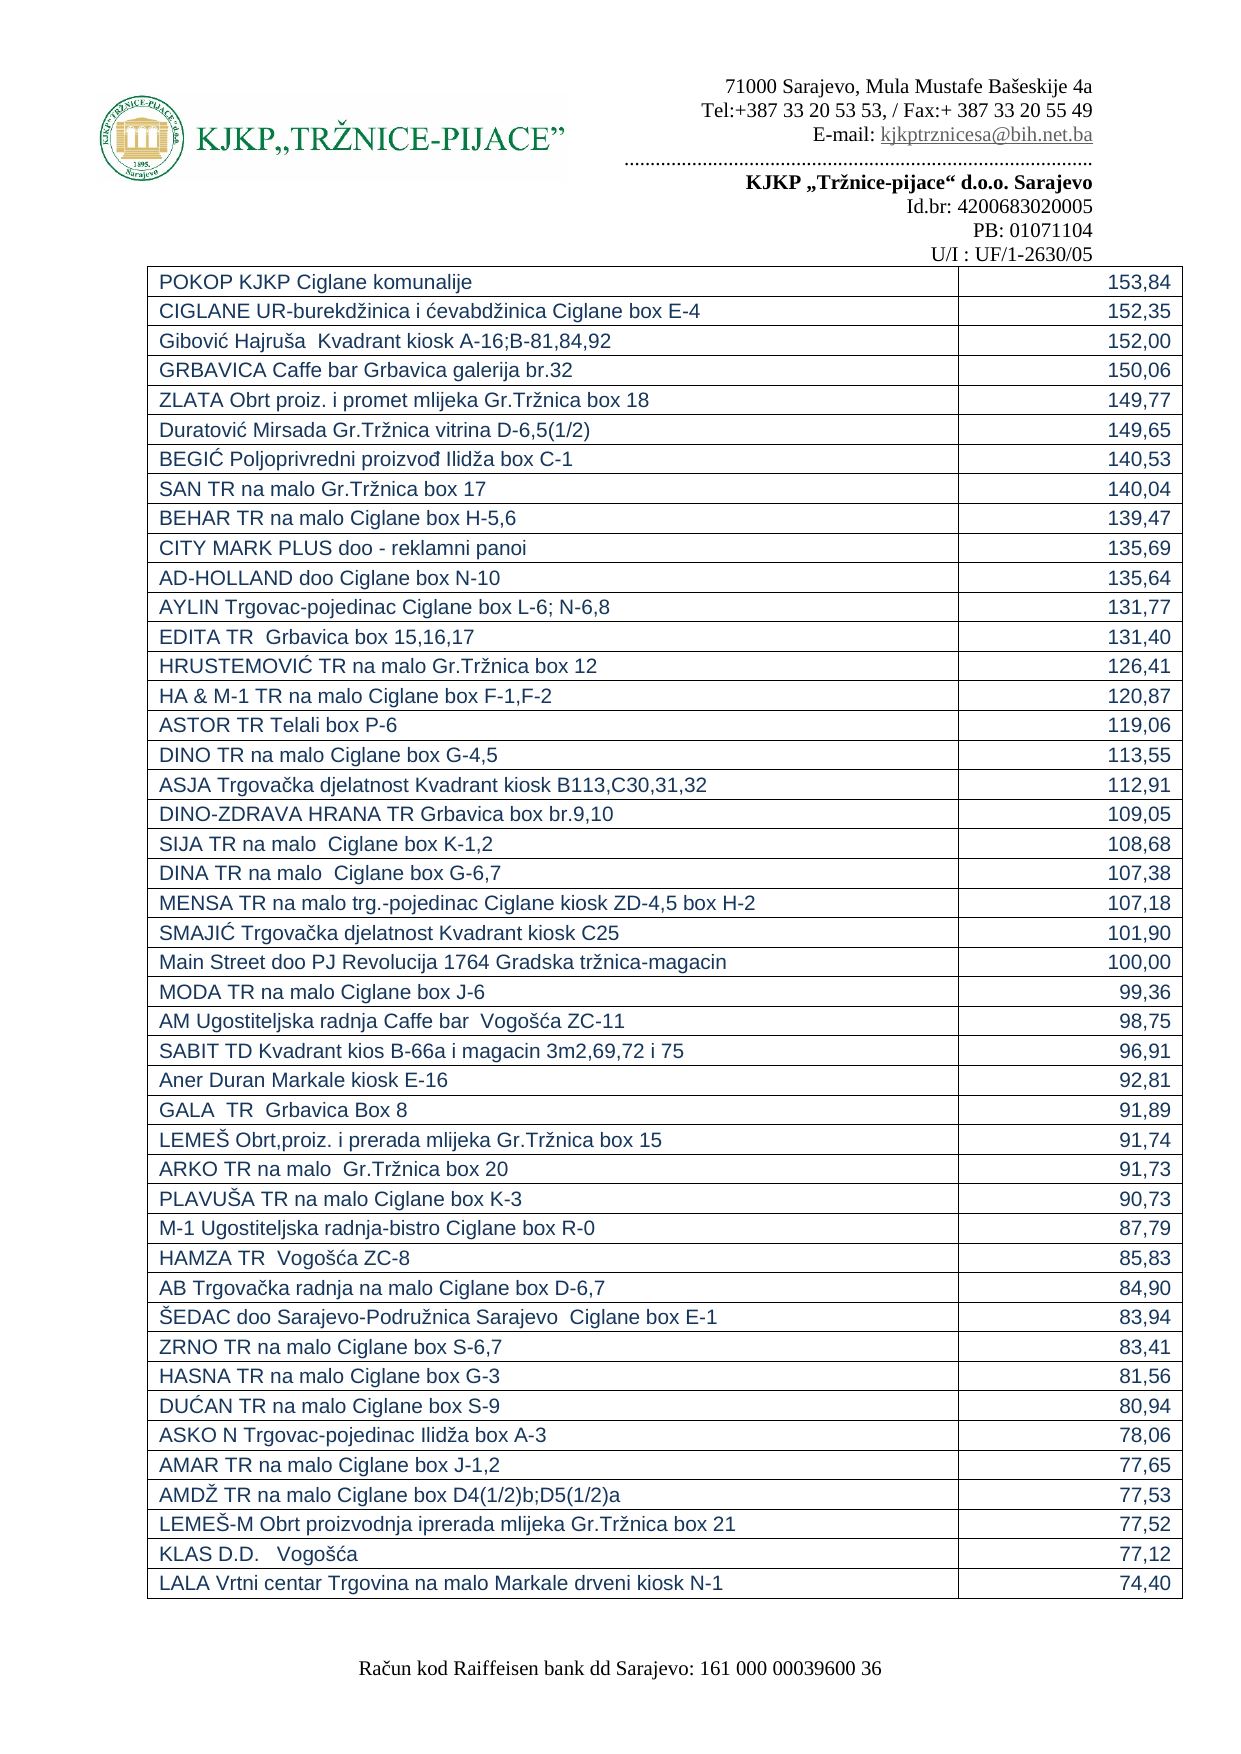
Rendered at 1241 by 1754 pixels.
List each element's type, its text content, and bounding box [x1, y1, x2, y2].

table_cell 91,74 [959, 1125, 1182, 1154]
table_cell 83,94 [959, 1303, 1182, 1331]
table_cell AD-HOLLAND doo Ciglane box N-10 [148, 563, 958, 592]
table_cell PLAVUŠA TR na malo Ciglane box K-3 [148, 1184, 958, 1213]
table_cell SABIT TD Kvadrant kios B-66a i magacin 3m2,69,72 i 75 [148, 1036, 958, 1065]
table_cell 149,77 [959, 386, 1182, 414]
table_cell ARKO TR na malo Gr.Tržnica box 20 [148, 1155, 958, 1183]
table_cell 108,68 [959, 829, 1182, 858]
table_cell MENSA TR na malo trg.-pojedinac Ciglane kiosk ZD-4,5 box H-2 [148, 889, 958, 917]
table_cell 107,18 [959, 889, 1182, 917]
table_cell ZRNO TR na malo Ciglane box S-6,7 [148, 1332, 958, 1361]
table_cell AYLIN Trgovac-pojedinac Ciglane box L-6; N-6,8 [148, 593, 958, 621]
table_cell 92,81 [959, 1066, 1182, 1094]
table_cell 77,65 [959, 1451, 1182, 1479]
table_cell EDITA TR Grbavica box 15,16,17 [148, 622, 958, 651]
table_cell 135,69 [959, 534, 1182, 562]
table_cell 85,83 [959, 1244, 1182, 1272]
table_cell Main Street doo PJ Revolucija 1764 Gradska tržnica-magacin [148, 948, 958, 976]
table_cell AB Trgovačka radnja na malo Ciglane box D-6,7 [148, 1273, 958, 1302]
table_cell M-1 Ugostiteljska radnja-bistro Ciglane box R-0 [148, 1214, 958, 1242]
table_cell ŠEDAC doo Sarajevo-Podružnica Sarajevo Ciglane box E-1 [148, 1303, 958, 1331]
table_cell 74,40 [959, 1569, 1182, 1597]
table_cell 78,06 [959, 1421, 1182, 1449]
table_cell 96,91 [959, 1036, 1182, 1065]
table_cell Duratović Mirsada Gr.Tržnica vitrina D-6,5(1/2) [148, 415, 958, 444]
table_cell 140,53 [959, 445, 1182, 473]
table_cell 107,38 [959, 859, 1182, 887]
table_cell ASKO N Trgovac-pojedinac Ilidža box A-3 [148, 1421, 958, 1449]
table_cell Gibović Hajruša Kvadrant kiosk A-16;B-81,84,92 [148, 326, 958, 355]
table_cell HRUSTEMOVIĆ TR na malo Gr.Tržnica box 12 [148, 652, 958, 680]
table_cell LEMEŠ Obrt,proiz. i prerada mlijeka Gr.Tržnica box 15 [148, 1125, 958, 1154]
table_cell MODA TR na malo Ciglane box J-6 [148, 977, 958, 1006]
table_cell LALA Vrtni centar Trgovina na malo Markale drveni kiosk N-1 [148, 1569, 958, 1597]
table_cell ZLATA Obrt proiz. i promet mlijeka Gr.Tržnica box 18 [148, 386, 958, 414]
table_cell 112,91 [959, 770, 1182, 799]
table_cell AMDŽ TR na malo Ciglane box D4(1/2)b;D5(1/2)a [148, 1480, 958, 1509]
table_cell 120,87 [959, 681, 1182, 710]
table_cell AM Ugostiteljska radnja Caffe bar Vogošća ZC-11 [148, 1007, 958, 1035]
table_cell KLAS D.D. Vogošća [148, 1539, 958, 1568]
picture [95, 93, 567, 181]
table_cell 90,73 [959, 1184, 1182, 1213]
table_cell HASNA TR na malo Ciglane box G-3 [148, 1362, 958, 1390]
table_cell 87,79 [959, 1214, 1182, 1242]
table_cell 131,77 [959, 593, 1182, 621]
table_cell BEGIĆ Poljoprivredni proizvođ Ilidža box C-1 [148, 445, 958, 473]
table_cell 81,56 [959, 1362, 1182, 1390]
table_cell SAN TR na malo Gr.Tržnica box 17 [148, 474, 958, 503]
table_cell CITY MARK PLUS doo - reklamni panoi [148, 534, 958, 562]
table_cell 149,65 [959, 415, 1182, 444]
table_cell AMAR TR na malo Ciglane box J-1,2 [148, 1451, 958, 1479]
table_cell 84,90 [959, 1273, 1182, 1302]
table_cell 150,06 [959, 356, 1182, 384]
table_cell 101,90 [959, 918, 1182, 947]
table_cell DUĆAN TR na malo Ciglane box S-9 [148, 1391, 958, 1420]
table_cell 131,40 [959, 622, 1182, 651]
table_cell BEHAR TR na malo Ciglane box H-5,6 [148, 504, 958, 532]
table_cell DINA TR na malo Ciglane box G-6,7 [148, 859, 958, 887]
table_cell 140,04 [959, 474, 1182, 503]
table_cell 113,55 [959, 741, 1182, 769]
table_cell SIJA TR na malo Ciglane box K-1,2 [148, 829, 958, 858]
table_cell 100,00 [959, 948, 1182, 976]
table_cell ASJA Trgovačka djelatnost Kvadrant kiosk B113,C30,31,32 [148, 770, 958, 799]
table_cell 98,75 [959, 1007, 1182, 1035]
table_cell HA & M-1 TR na malo Ciglane box F-1,F-2 [148, 681, 958, 710]
table_cell SMAJIĆ Trgovačka djelatnost Kvadrant kiosk C25 [148, 918, 958, 947]
table_cell CIGLANE UR-burekdžinica i ćevabdžinica Ciglane box E-4 [148, 297, 958, 325]
table_cell 119,06 [959, 711, 1182, 739]
table_cell 152,00 [959, 326, 1182, 355]
table_cell POKOP KJKP Ciglane komunalije [148, 267, 958, 296]
table_cell 139,47 [959, 504, 1182, 532]
table_cell 77,52 [959, 1510, 1182, 1538]
table_cell GRBAVICA Caffe bar Grbavica galerija br.32 [148, 356, 958, 384]
table_cell Aner Duran Markale kiosk E-16 [148, 1066, 958, 1094]
table_cell 80,94 [959, 1391, 1182, 1420]
table_cell 135,64 [959, 563, 1182, 592]
table_cell LEMEŠ-M Obrt proizvodnja iprerada mlijeka Gr.Tržnica box 21 [148, 1510, 958, 1538]
table_cell 152,35 [959, 297, 1182, 325]
table_cell DINO-ZDRAVA HRANA TR Grbavica box br.9,10 [148, 800, 958, 828]
table_cell 153,84 [959, 267, 1182, 296]
table_cell DINO TR na malo Ciglane box G-4,5 [148, 741, 958, 769]
table_cell 83,41 [959, 1332, 1182, 1361]
table_cell 99,36 [959, 977, 1182, 1006]
table_cell 126,41 [959, 652, 1182, 680]
table_cell HAMZA TR Vogošća ZC-8 [148, 1244, 958, 1272]
table_cell 109,05 [959, 800, 1182, 828]
table_cell 77,53 [959, 1480, 1182, 1509]
table_cell 91,89 [959, 1096, 1182, 1124]
table_cell 91,73 [959, 1155, 1182, 1183]
table_cell 77,12 [959, 1539, 1182, 1568]
table_cell ASTOR TR Telali box P-6 [148, 711, 958, 739]
table_cell GALA TR Grbavica Box 8 [148, 1096, 958, 1124]
